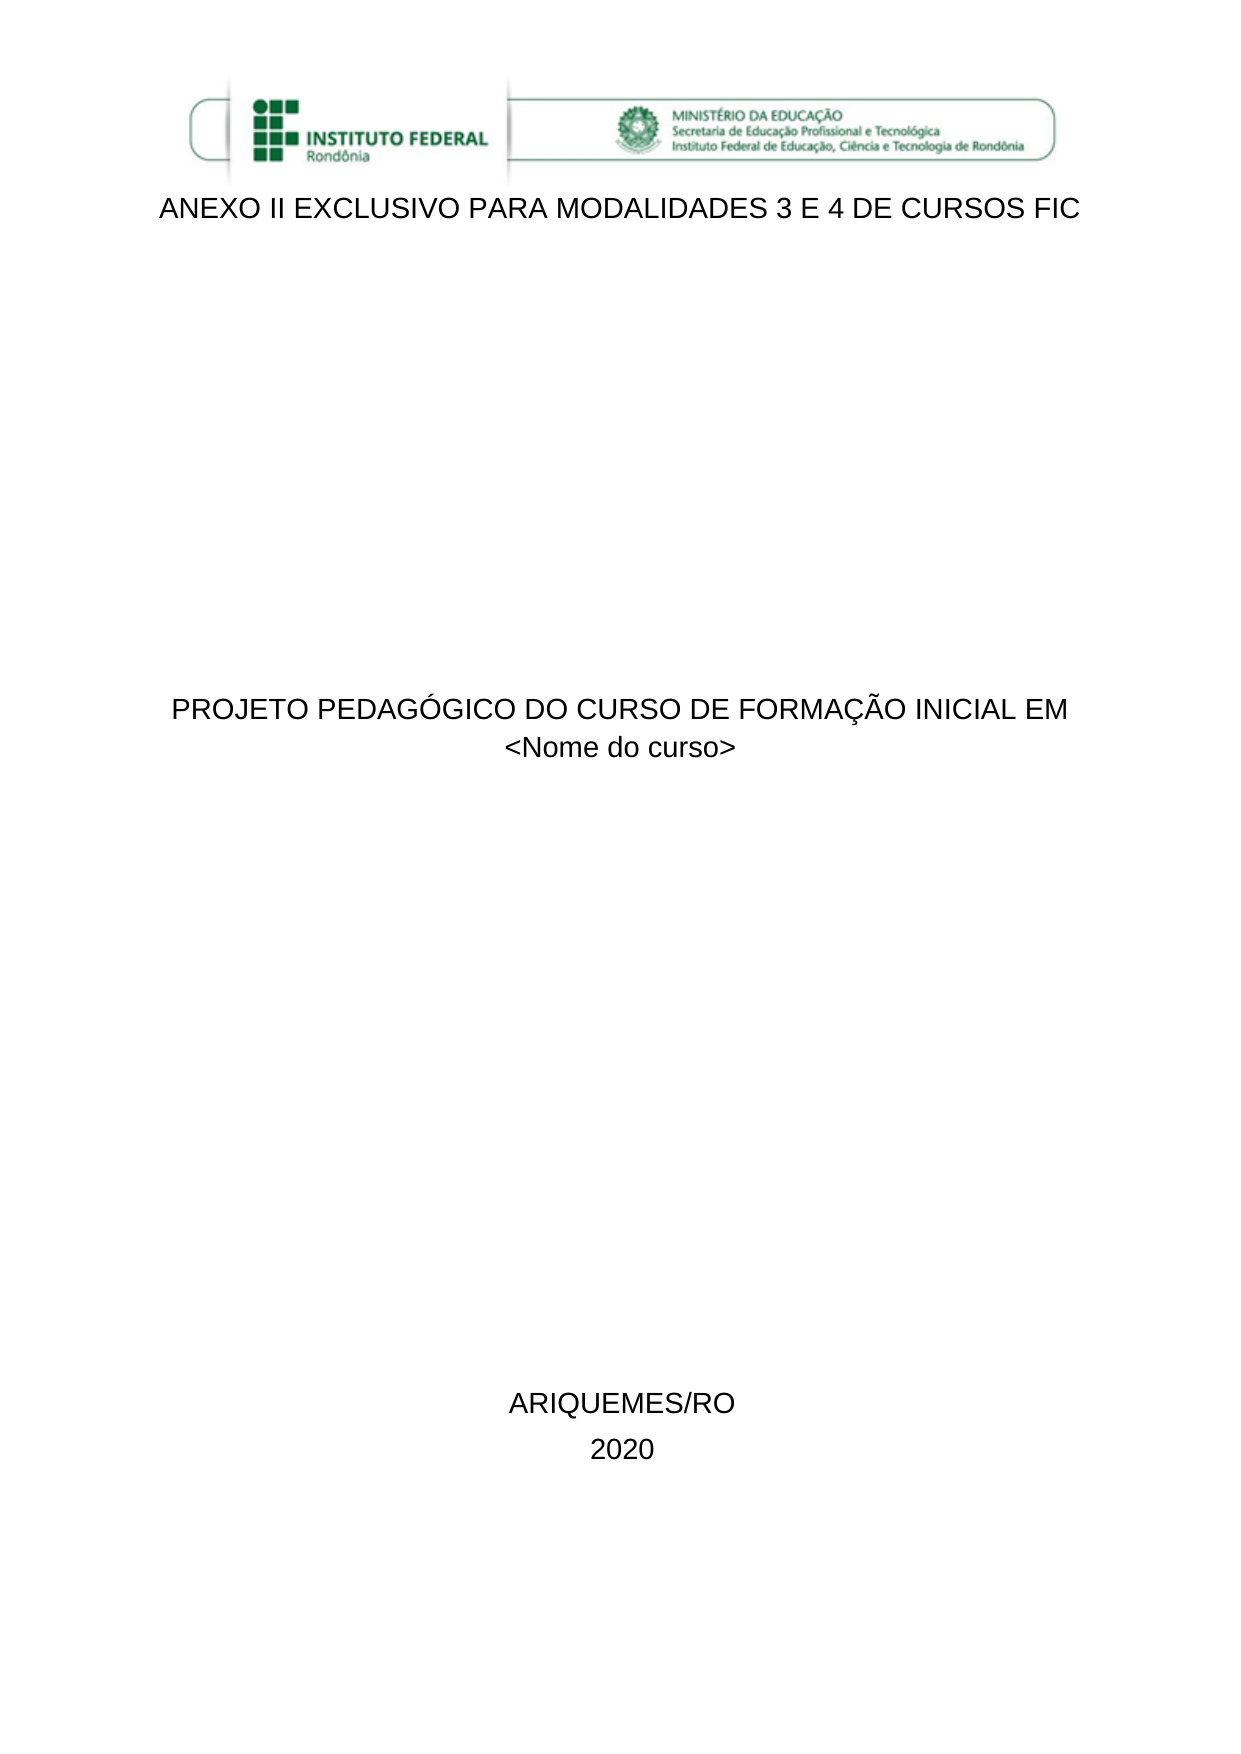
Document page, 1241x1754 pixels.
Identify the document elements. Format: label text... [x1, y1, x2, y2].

text ANEXO II EXCLUSIVO PARA MODALIDADES 3 E 4 DE CURSOS FIC [150, 191, 1090, 224]
picture [177, 75, 1063, 186]
text 2020 [154, 1432, 1090, 1465]
text ARIQUEMES/RO [154, 1386, 1090, 1419]
text PROJETO PEDAGÓGICO DO CURSO DE FORMAÇÃO INICIAL EM <Nome do curso> [150, 692, 1090, 764]
